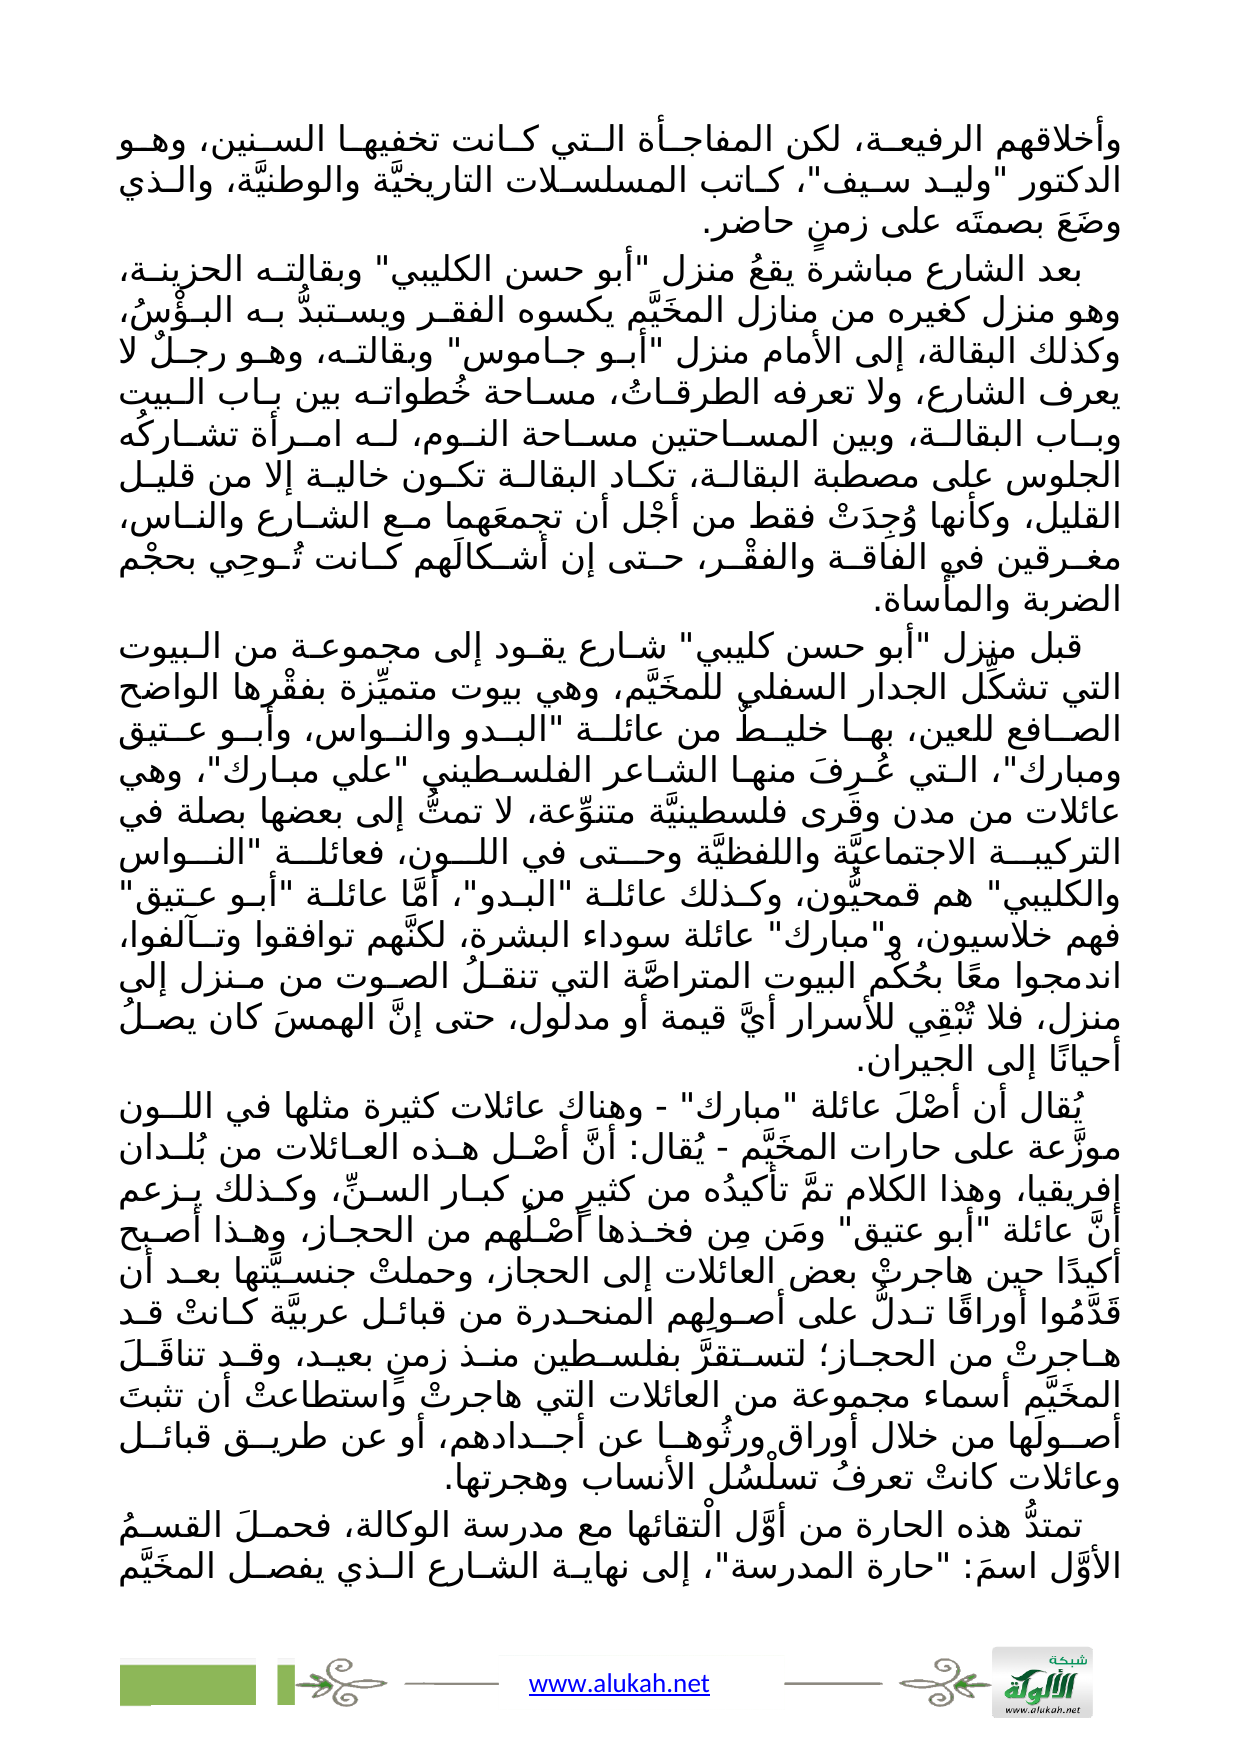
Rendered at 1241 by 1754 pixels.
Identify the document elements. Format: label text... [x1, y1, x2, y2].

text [118, 1504, 1122, 1587]
text قبل منزل "أبو حسن كليبي" شارع يقود إلى مجموعة من البيوت التي تشكِّل الجدار السفلي للمخَيَّم، وهي بيوت متميِّزة بفقْرها الواضح الصافع للعين، بها خليطٌ من عائلة "البدو والنواس، وأبو عتيق ومبارك"، التي عُرِفَ منها الشاعر الفلسطيني "علي مبارك"، وهي عائلات من مدن وقرى فلسطينيَّة متنوِّعة، لا تمتُّ إلى بعضها بصلة في التركيبة الاجتماعيَّة واللفظيَّة وحتى في اللون، فعائلة "النواس والكليبي" هم قمحيُّون، وكذلك عائلة "البدو"، أمَّا عائلة "أبو عتيق" فهم خلاسيون، و"مبارك" عائلة سوداء البشرة، لكنَّهم توافقوا وتآلفوا، اندمجوا معًا بحُكْم البيوت المتراصَّة التي تنقلُ الصوت من منزل إلى منزل، فلا تُبْقِي للأسرار أيَّ قيمة أو مدلول، حتى إنَّ الهمسَ كان يصلُ أحيانًا إلى الجيران. [118, 626, 1122, 1079]
text يُقال أن أصْلَ عائلة "مبارك" - وهناك عائلات كثيرة مثلها في اللون موزَّعة على حارات المخَيَّم - يُقال: أنَّ أصْل هذه العائلات من بُلدان إفريقيا، وهذا الكلام تمَّ تأكيدُه من كثيرٍ من كبار السنِّ، وكذلك يزعم أنَّ عائلة "أبو عتيق" ومَن مِن فخذها أصْلُهم من الحجاز، وهذا أصبح أكيدًا حين هاجرتْ بعض العائلات إلى الحجاز، وحملتْ جنسيَّتها بعد أن قَدَّمُوا أوراقًا تدلُّ على أصولِهم المنحدرة من قبائل عربيَّة كانتْ قد هاجرتْ من الحجاز؛ لتستقرَّ بفلسطين منذ زمنٍ بعيد، وقد تناقَلَ المخَيَّم أسماء مجموعة من العائلات التي هاجرتْ واستطاعتْ أن تثبتَ أصولَها من خلال أوراق ورثُوها عن أجدادهم، أو عن طريق قبائل وعائلات كانتْ تعرفُ تسلْسُل الأنساب وهجرتها. [118, 1086, 1122, 1498]
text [118, 118, 1122, 242]
picture [118, 1643, 1094, 1725]
text بعد الشارع مباشرة يقعُ منزل "أبو حسن الكليبي" وبقالته الحزينة، وهو منزل كغيره من منازل المخَيَّم يكسوه الفقر ويستبدُّ به البؤْسُ، وكذلك البقالة، إلى الأمام منزل "أبو جاموس" وبقالته، وهو رجلٌ لا يعرف الشارع، ولا تعرفه الطرقاتُ، مساحة خُطواته بين باب البيت وباب البقالة، وبين المساحتين مساحة النوم، له امرأة تشاركُه الجلوس على مصطبة البقالة، تكاد البقالة تكون خالية إلا من قليل القليل، وكأنها وُجِدَتْ فقط من أجْل أن تجمعَهما مع الشارع والناس، مغرقين في الفاقة والفقْر، حتى إن أشكالَهم كانت تُوحِي بحجْم الضربة والمأْساة. [118, 248, 1122, 619]
